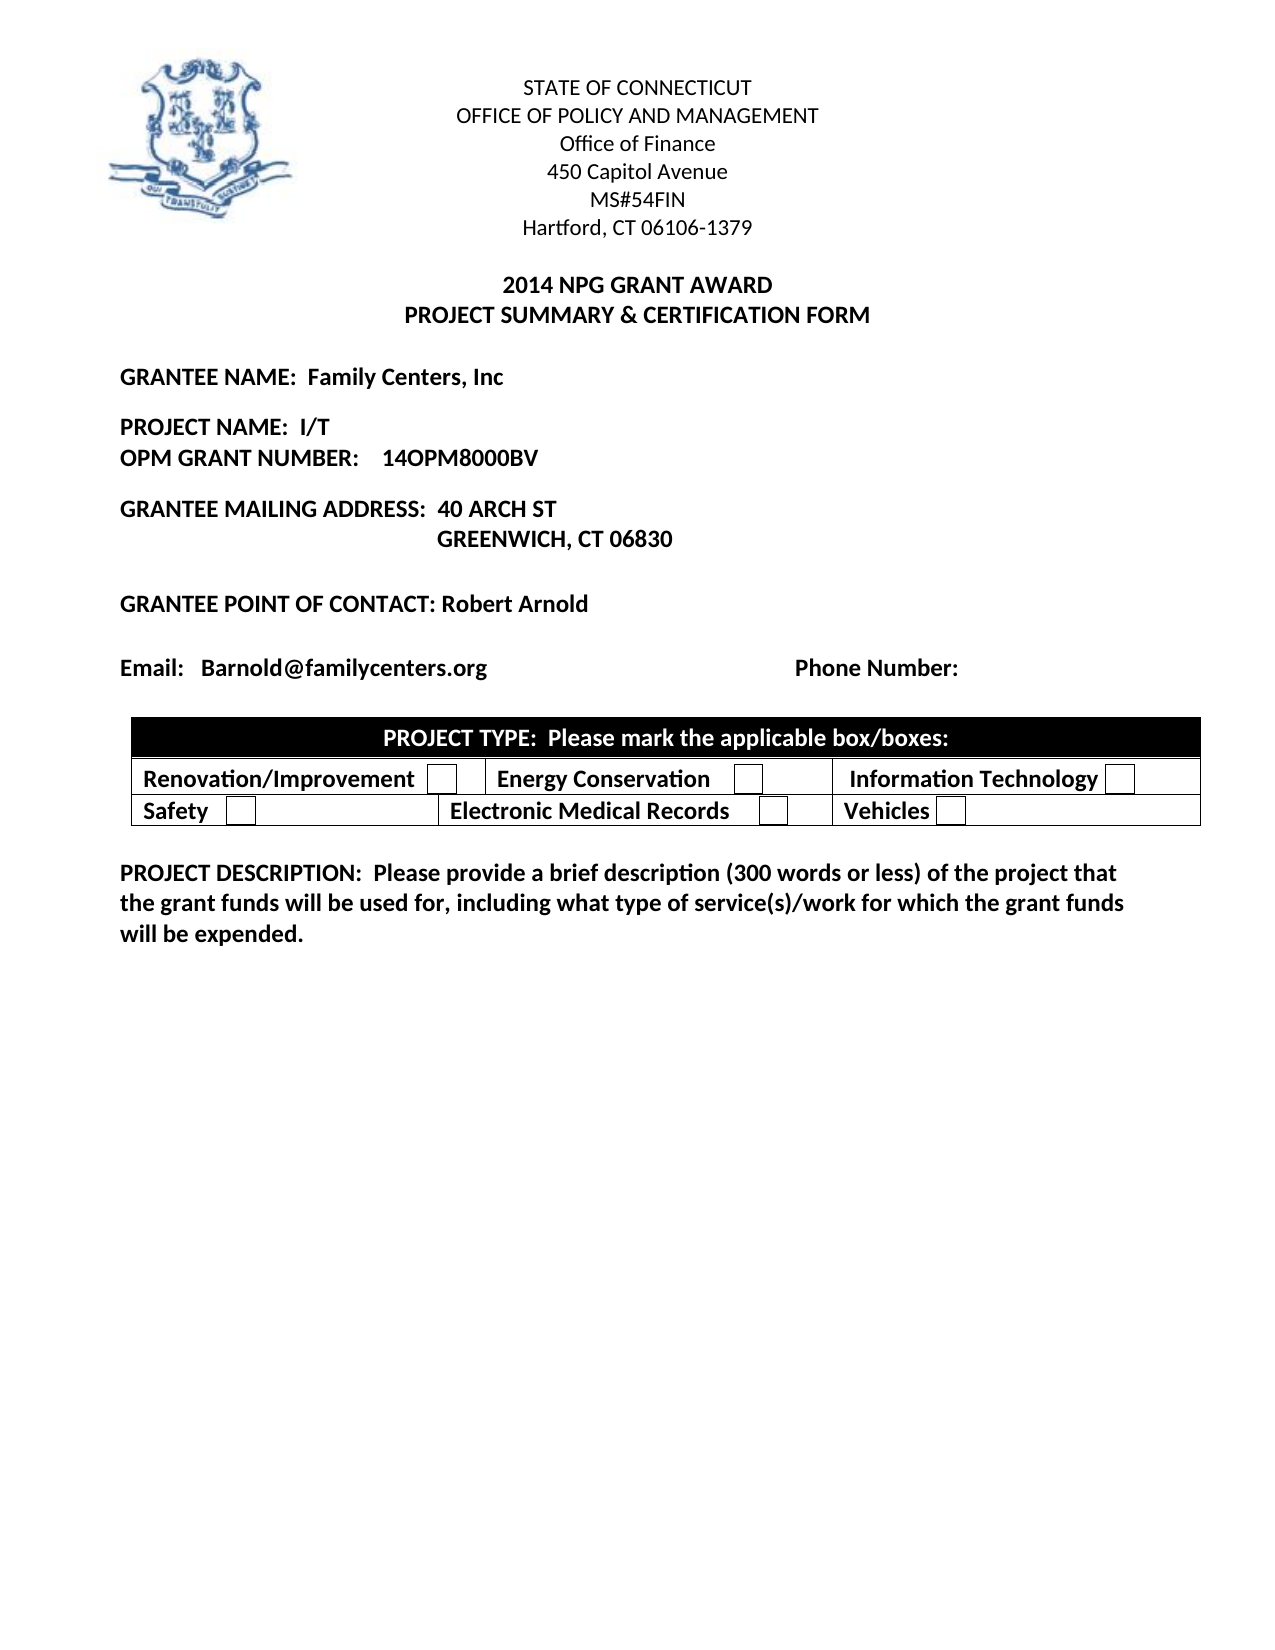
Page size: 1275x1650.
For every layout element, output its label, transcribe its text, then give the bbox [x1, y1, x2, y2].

text PROJECT NAME: I/T [120, 412, 1155, 442]
table_cell Information Technology [833, 759, 1200, 794]
table_cell Energy Conservation [486, 759, 832, 794]
table_cell Vehicles [833, 795, 1200, 825]
text GRANTEE POINT OF CONTACT: Robert Arnold [120, 588, 1155, 618]
text PROJECT SUMMARY & CERTIFICATION FORM [120, 300, 1155, 330]
table_cell Renovation/Improvement [132, 759, 485, 794]
text OFFICE OF POLICY AND MANAGEMENT [120, 101, 1155, 129]
text STATE OF CONNECTICUT [120, 73, 1155, 101]
text 450 Capitol Avenue [120, 157, 1155, 185]
text GRANTEE NAME: Family Centers, Inc [120, 361, 1155, 391]
text GREENWICH, CT 06830 [120, 523, 1155, 554]
table_cell Safety [132, 795, 438, 825]
table_cell Electronic Medical Records [439, 795, 832, 825]
text Office of Finance [120, 129, 1155, 157]
text MS#54FIN [120, 185, 1155, 213]
table_header PROJECT TYPE: Please mark the applicable box/boxes: [132, 718, 1200, 757]
text PROJECT DESCRIPTION: Please provide a brief description (300 words or less) of the project that the grant funds will be used for, including what type of service(s)/work for which the grant funds will be expended. [120, 857, 1155, 948]
text OPM GRANT NUMBER: 14OPM8000BV [120, 442, 1155, 473]
text GRANTEE MAILING ADDRESS: 40 ARCH ST [120, 493, 1155, 523]
text Email: Barnold@familycenters.org Phone Number: [120, 653, 1155, 683]
text Hartford, CT 06106-1379 [120, 213, 1155, 241]
text 2014 NPG GRANT AWARD [120, 269, 1155, 300]
picture [96, 48, 302, 236]
